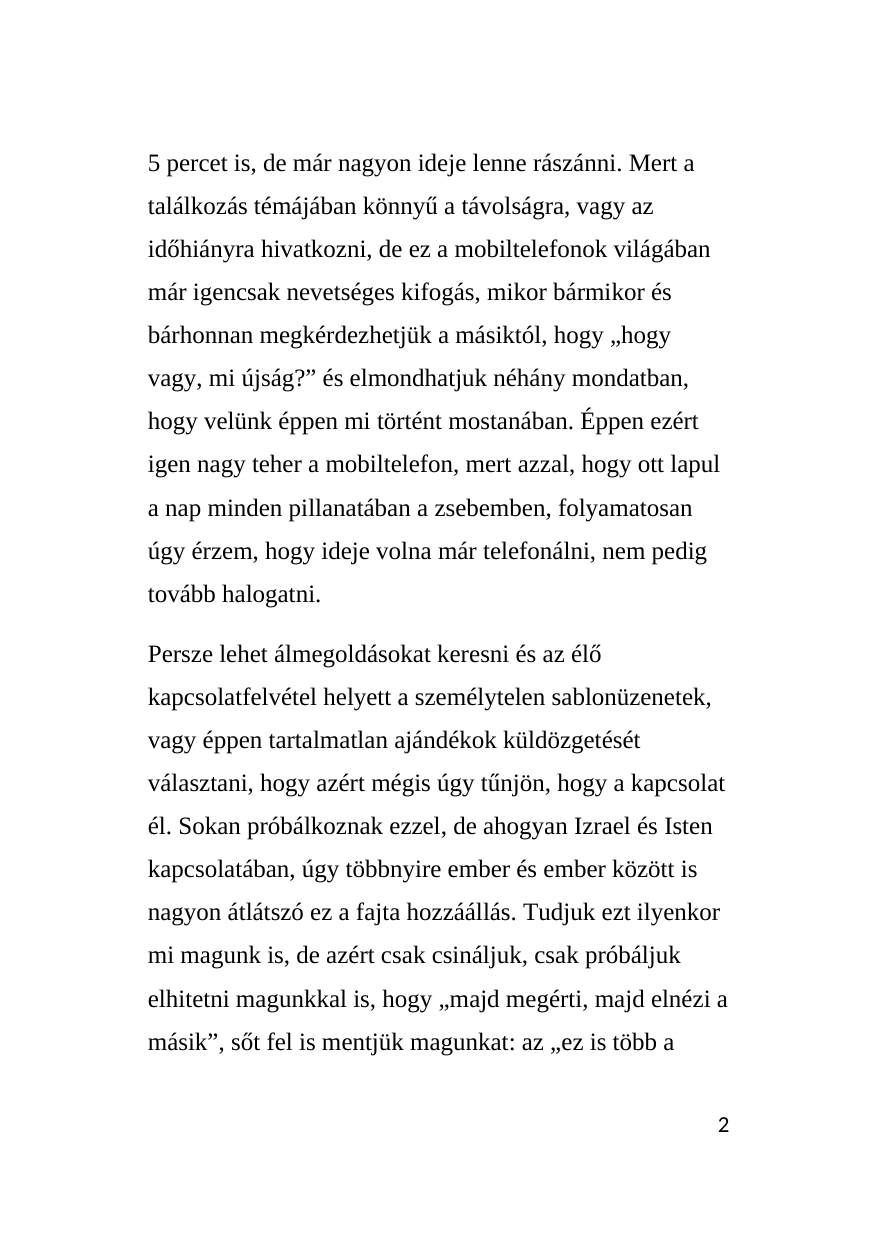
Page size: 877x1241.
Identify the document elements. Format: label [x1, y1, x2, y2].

text [148, 148, 729, 608]
text [148, 639, 729, 1056]
